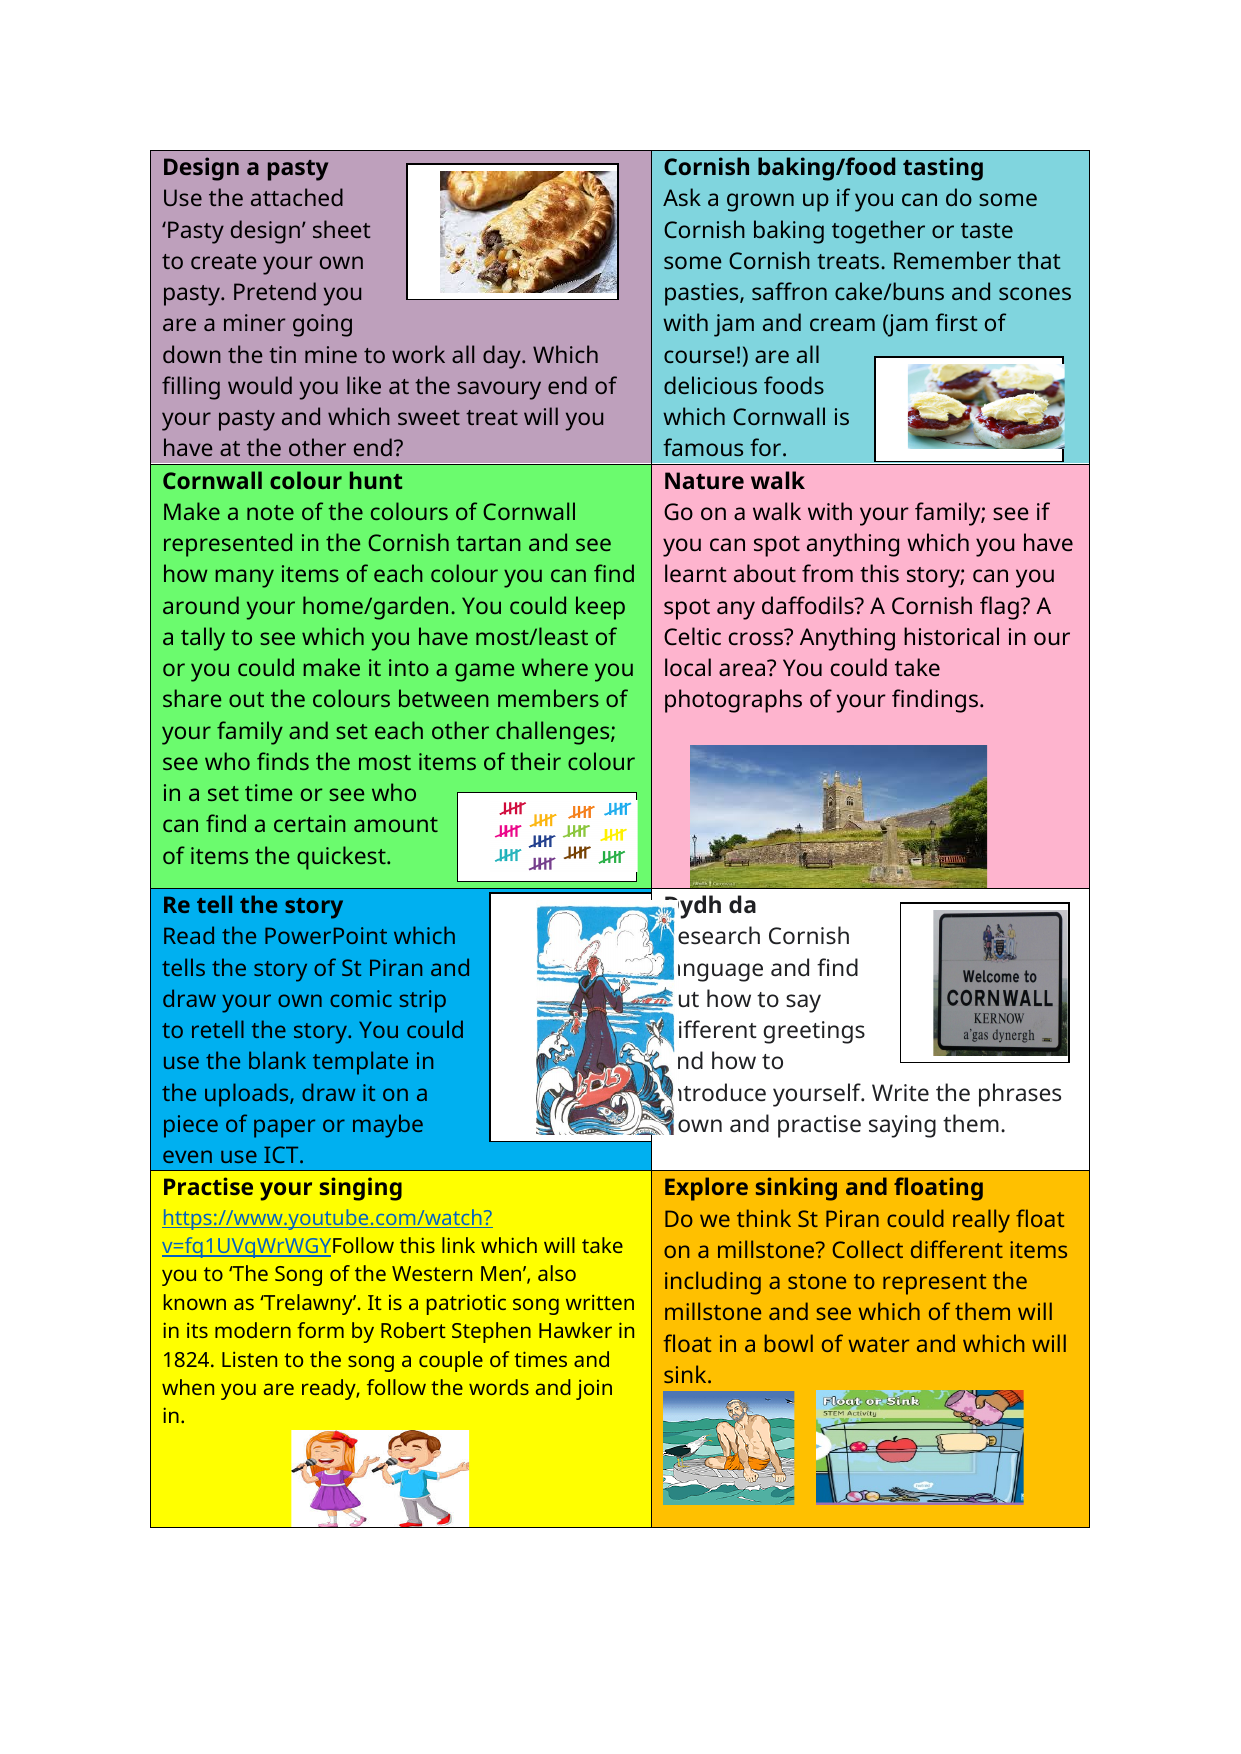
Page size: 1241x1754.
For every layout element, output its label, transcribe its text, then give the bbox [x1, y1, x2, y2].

picture [690, 745, 988, 888]
picture [933, 910, 1068, 1056]
picture [907, 364, 1065, 449]
picture [291, 1430, 470, 1527]
picture [440, 171, 617, 293]
table_cell Design a pasty Use the attached ‘Pasty design’ sheet to create your own pasty. Pretend you are a miner going down the tin mine to work all day. Which filling would you like at the savoury end of your pasty and which sweet treat will you have at the other end? [151, 151, 651, 463]
table_cell Cornish baking/food tasting Ask a grown up if you can do some Cornish baking together or taste some Cornish treats. Remember that pasties, saffron cake/buns and scones with jam and cream (jam first of course!) are all delicious foods which Cornwall is famous for. [652, 151, 1089, 463]
picture [816, 1390, 1024, 1505]
table_cell Explore sinking and floating Do we think St Piran could really float on a millstone? Collect different items including a stone to represent the millstone and see which of them will float in a bowl of water and which will sink. [652, 1171, 1089, 1527]
picture [536, 900, 679, 1135]
picture [490, 800, 638, 872]
table_cell Cornwall colour hunt Make a note of the colours of Cornwall represented in the Cornish tartan and see how many items of each colour you can find around your home/garden. You could keep a tally to see which you have most/least of or you could make it into a game where you share out the colours between members of your family and set each other challenges; see who finds the most items of their colour in a set time or see who can find a certain amount of items the quickest. [151, 465, 651, 888]
table_cell Re tell the story Read the PowerPoint which tells the story of St Piran and draw your own comic strip to retell the story. You could use the blank template in the uploads, draw it on a piece of paper or maybe even use ICT. [151, 889, 651, 1170]
table_cell Nature walk Go on a walk with your family; see if you can spot anything which you have learnt about from this story; can you spot any daffodils? A Cornish flag? A Celtic cross? Anything historical in our local area? You could take photographs of your findings. [652, 465, 1089, 888]
picture [663, 1391, 795, 1505]
table_cell Dydh da Research Cornish language and find out how to say different greetings and how to introduce yourself. Write the phrases down and practise saying them. [652, 889, 1089, 1170]
table_cell Practise your singing https://www.youtube.com/watch?v=fq1UVqWrWGYFollow this link which will take you to ‘The Song of the Western Men’, also known as ‘Trelawny’. It is a patriotic song written in its modern form by Robert Stephen Hawker in 1824. Listen to the song a couple of times and when you are ready, follow the words and join in. [151, 1171, 651, 1527]
